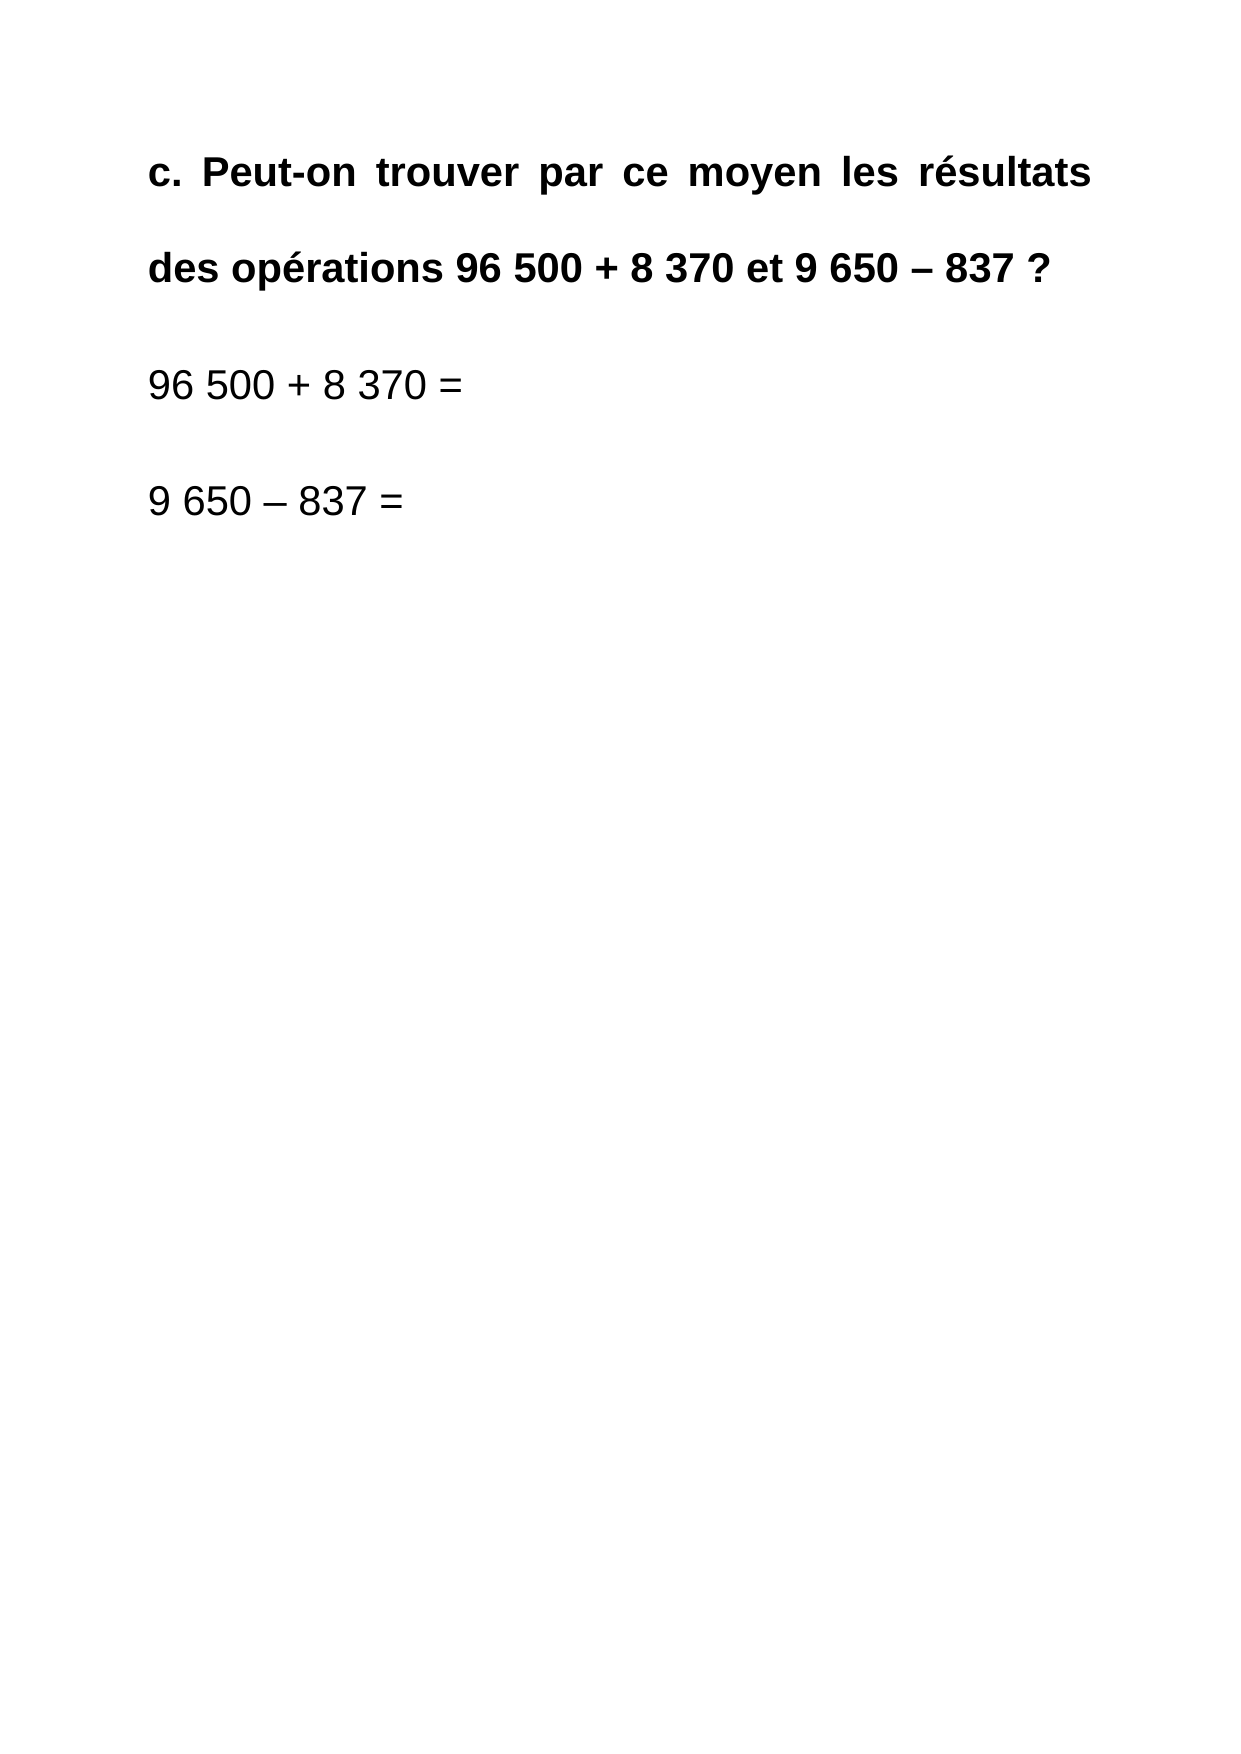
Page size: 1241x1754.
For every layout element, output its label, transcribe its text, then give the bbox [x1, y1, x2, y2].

text 96 500 + 8 370 = [148, 360, 1093, 408]
text c. Peut-on trouver par ce moyen les résultats des opérations 96 500 + 8 370 et 9 650 – 837 ? [148, 148, 1093, 291]
text 9 650 – 837 = [148, 477, 1093, 525]
